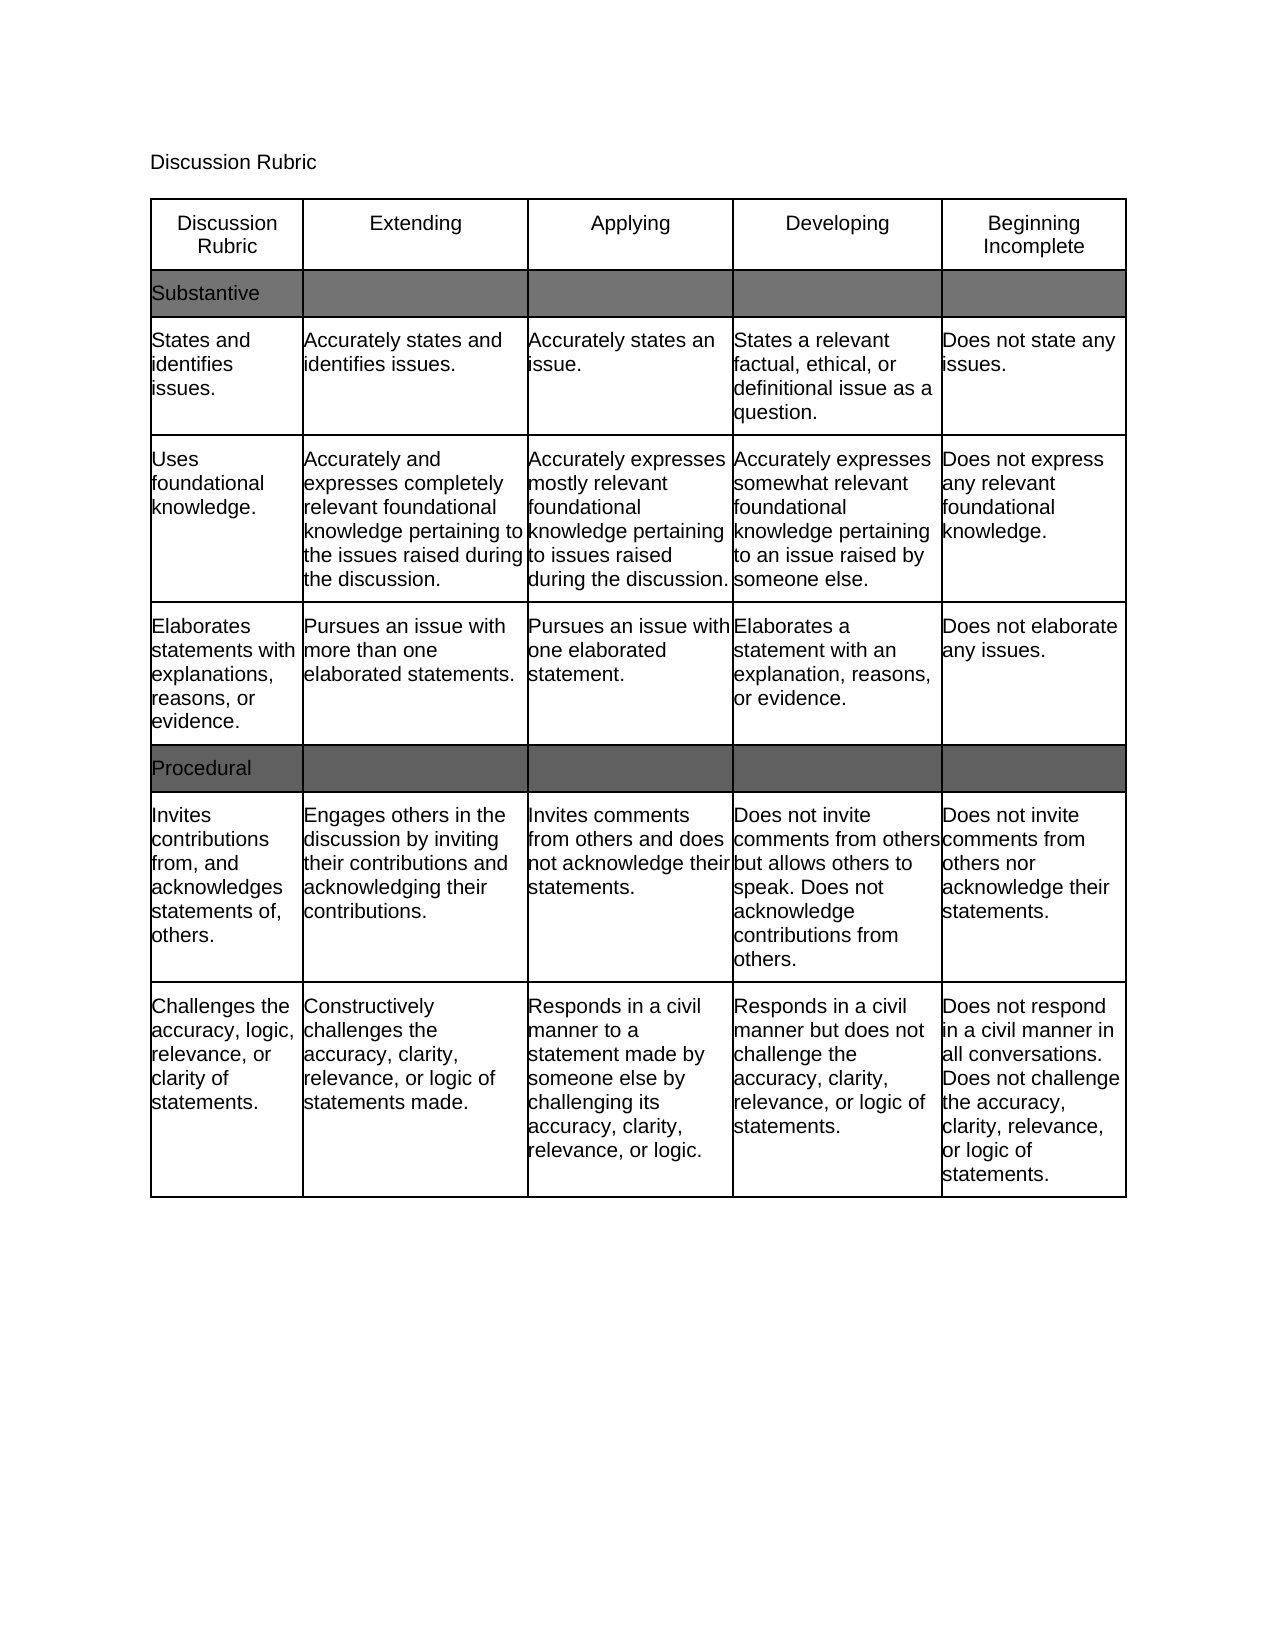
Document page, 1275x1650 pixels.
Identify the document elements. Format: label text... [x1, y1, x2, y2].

table_cell Engages others in the discussion by inviting their contributions and acknowledging their contributions. [304, 793, 527, 981]
table_cell Does not express any relevant foundational knowledge. [943, 436, 1125, 601]
table_cell [943, 271, 1125, 316]
table_cell Procedural [152, 746, 302, 791]
table_header Discussion Rubric [152, 200, 302, 269]
table_cell [734, 746, 941, 791]
table_cell Accurately expresses mostly relevant foundational knowledge pertaining to issues raised during the discussion. [529, 436, 732, 601]
table_cell Accurately states an issue. [529, 318, 732, 434]
table_cell Substantive [152, 271, 302, 316]
table_cell [734, 271, 941, 316]
table_cell [304, 746, 527, 791]
table_cell Uses foundational knowledge. [152, 436, 302, 601]
table_cell Challenges the accuracy, logic, relevance, or clarity of statements. [152, 983, 302, 1196]
table_cell Does not state any issues. [943, 318, 1125, 434]
table_cell Does not respond in a civil manner in all conversations. Does not challenge the accuracy, clarity, relevance, or logic of statements. [943, 983, 1125, 1196]
table_cell Accurately states and identifies issues. [304, 318, 527, 434]
table_cell [304, 271, 527, 316]
table_cell Accurately and expresses completely relevant foundational knowledge pertaining to the issues raised during the discussion. [304, 436, 527, 601]
table_cell Responds in a civil manner but does not challenge the accuracy, clarity, relevance, or logic of statements. [734, 983, 941, 1196]
table_cell Invites comments from others and does not acknowledge their statements. [529, 793, 732, 981]
table_header Beginning Incomplete [943, 200, 1125, 269]
table_cell Elaborates statements with explanations, reasons, or evidence. [152, 603, 302, 744]
table_header Applying [529, 200, 732, 269]
table_header Extending [304, 200, 527, 269]
title Discussion Rubric [150, 150, 1125, 174]
table_cell Does not elaborate any issues. [943, 603, 1125, 744]
table_cell Invites contributions from, and acknowledges statements of, others. [152, 793, 302, 981]
table_cell Accurately expresses somewhat relevant foundational knowledge pertaining to an issue raised by someone else. [734, 436, 941, 601]
table_cell [529, 271, 732, 316]
table_cell States and identifies issues. [152, 318, 302, 434]
table_cell Does not invite comments from others nor acknowledge their statements. [943, 793, 1125, 981]
table_cell Constructively challenges the accuracy, clarity, relevance, or logic of statements made. [304, 983, 527, 1196]
table_cell Does not invite comments from others but allows others to speak. Does not acknowledge contributions from others. [734, 793, 941, 981]
table_cell [943, 746, 1125, 791]
table_cell Elaborates a statement with an explanation, reasons, or evidence. [734, 603, 941, 744]
table_cell Pursues an issue with one elaborated statement. [529, 603, 732, 744]
table_cell Pursues an issue with more than one elaborated statements. [304, 603, 527, 744]
table_cell [529, 746, 732, 791]
table_cell Responds in a civil manner to a statement made by someone else by challenging its accuracy, clarity, relevance, or logic. [529, 983, 732, 1196]
table_cell States a relevant factual, ethical, or definitional issue as a question. [734, 318, 941, 434]
table_header Developing [734, 200, 941, 269]
